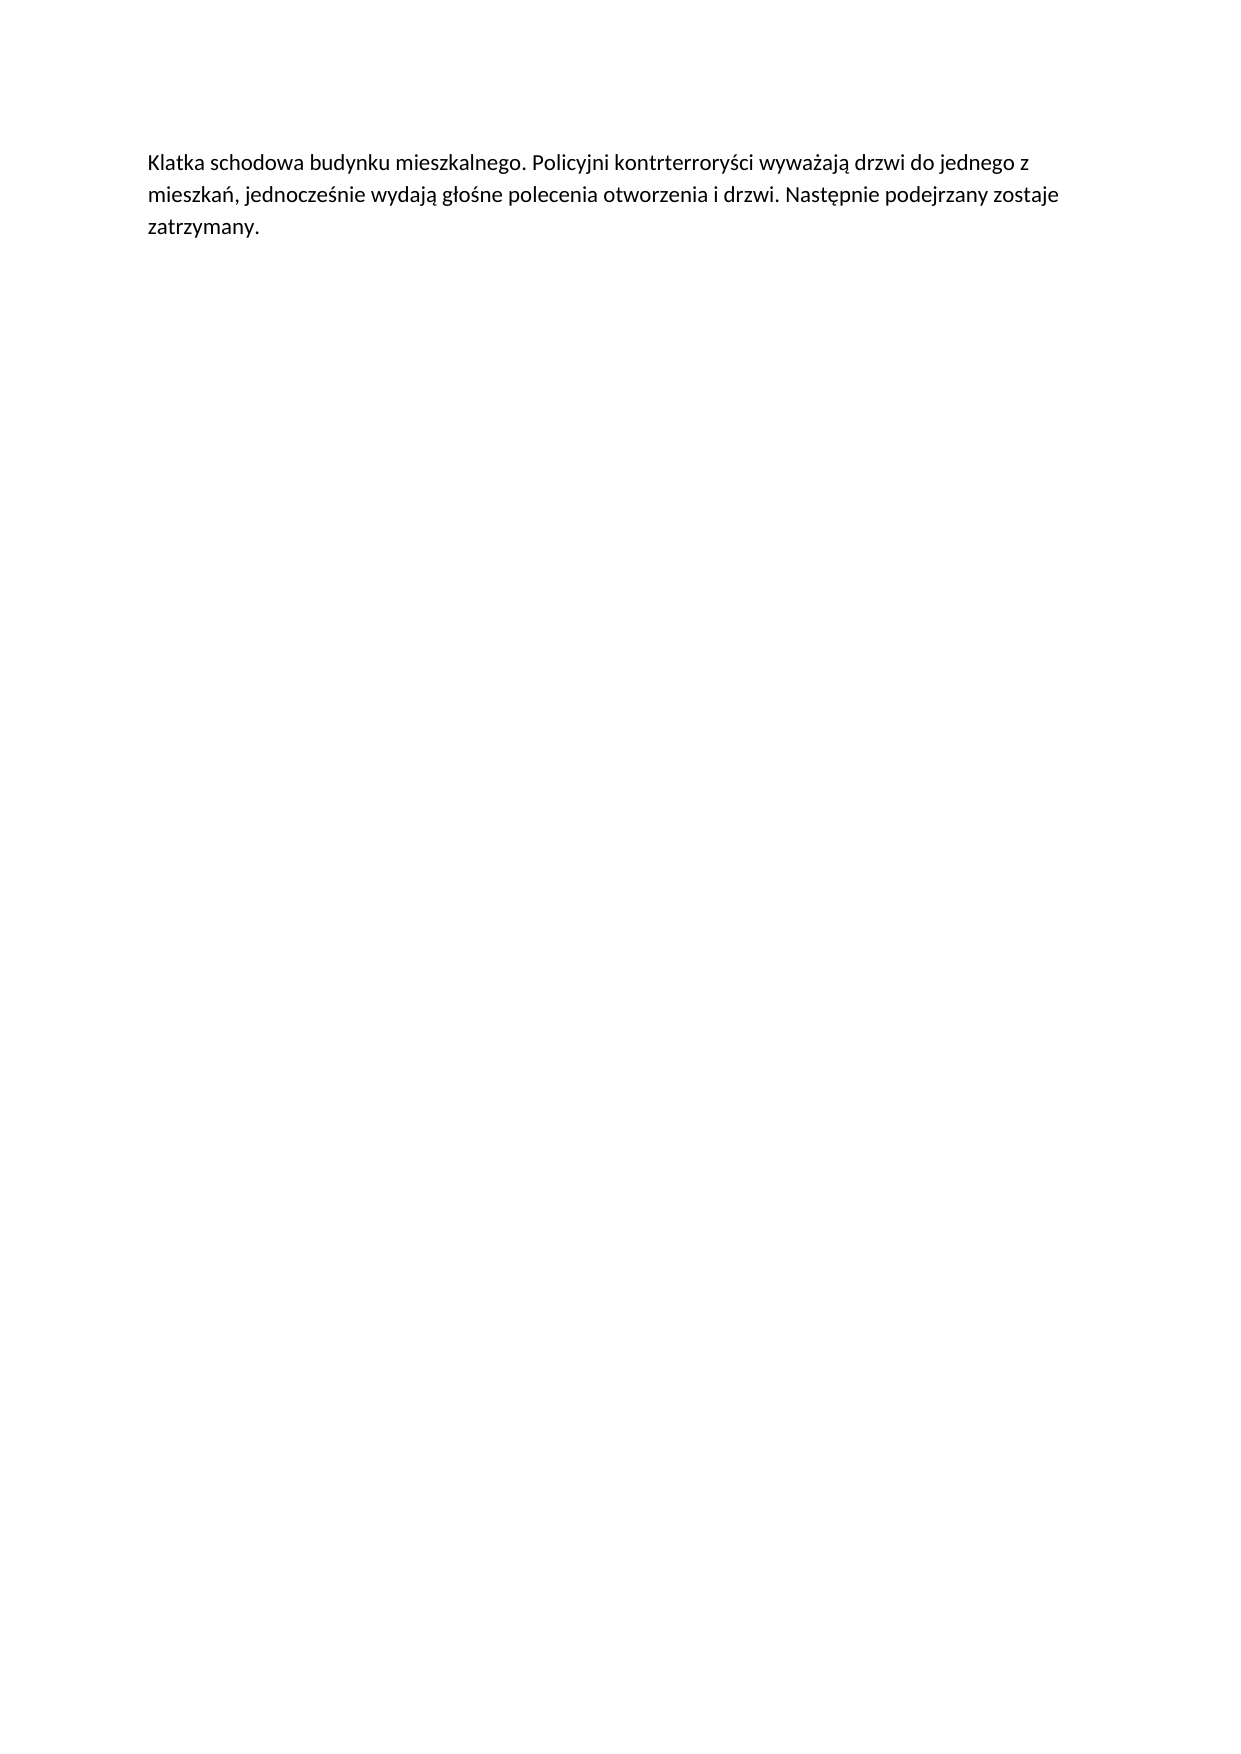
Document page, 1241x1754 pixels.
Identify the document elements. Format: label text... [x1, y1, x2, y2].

text Klatka schodowa budynku mieszkalnego. Policyjni kontrterroryści wyważają drzwi do jednego z mieszkań, jednocześnie wydają głośne polecenia otworzenia i drzwi. Następnie podejrzany zostaje zatrzymany. [148, 148, 1093, 240]
